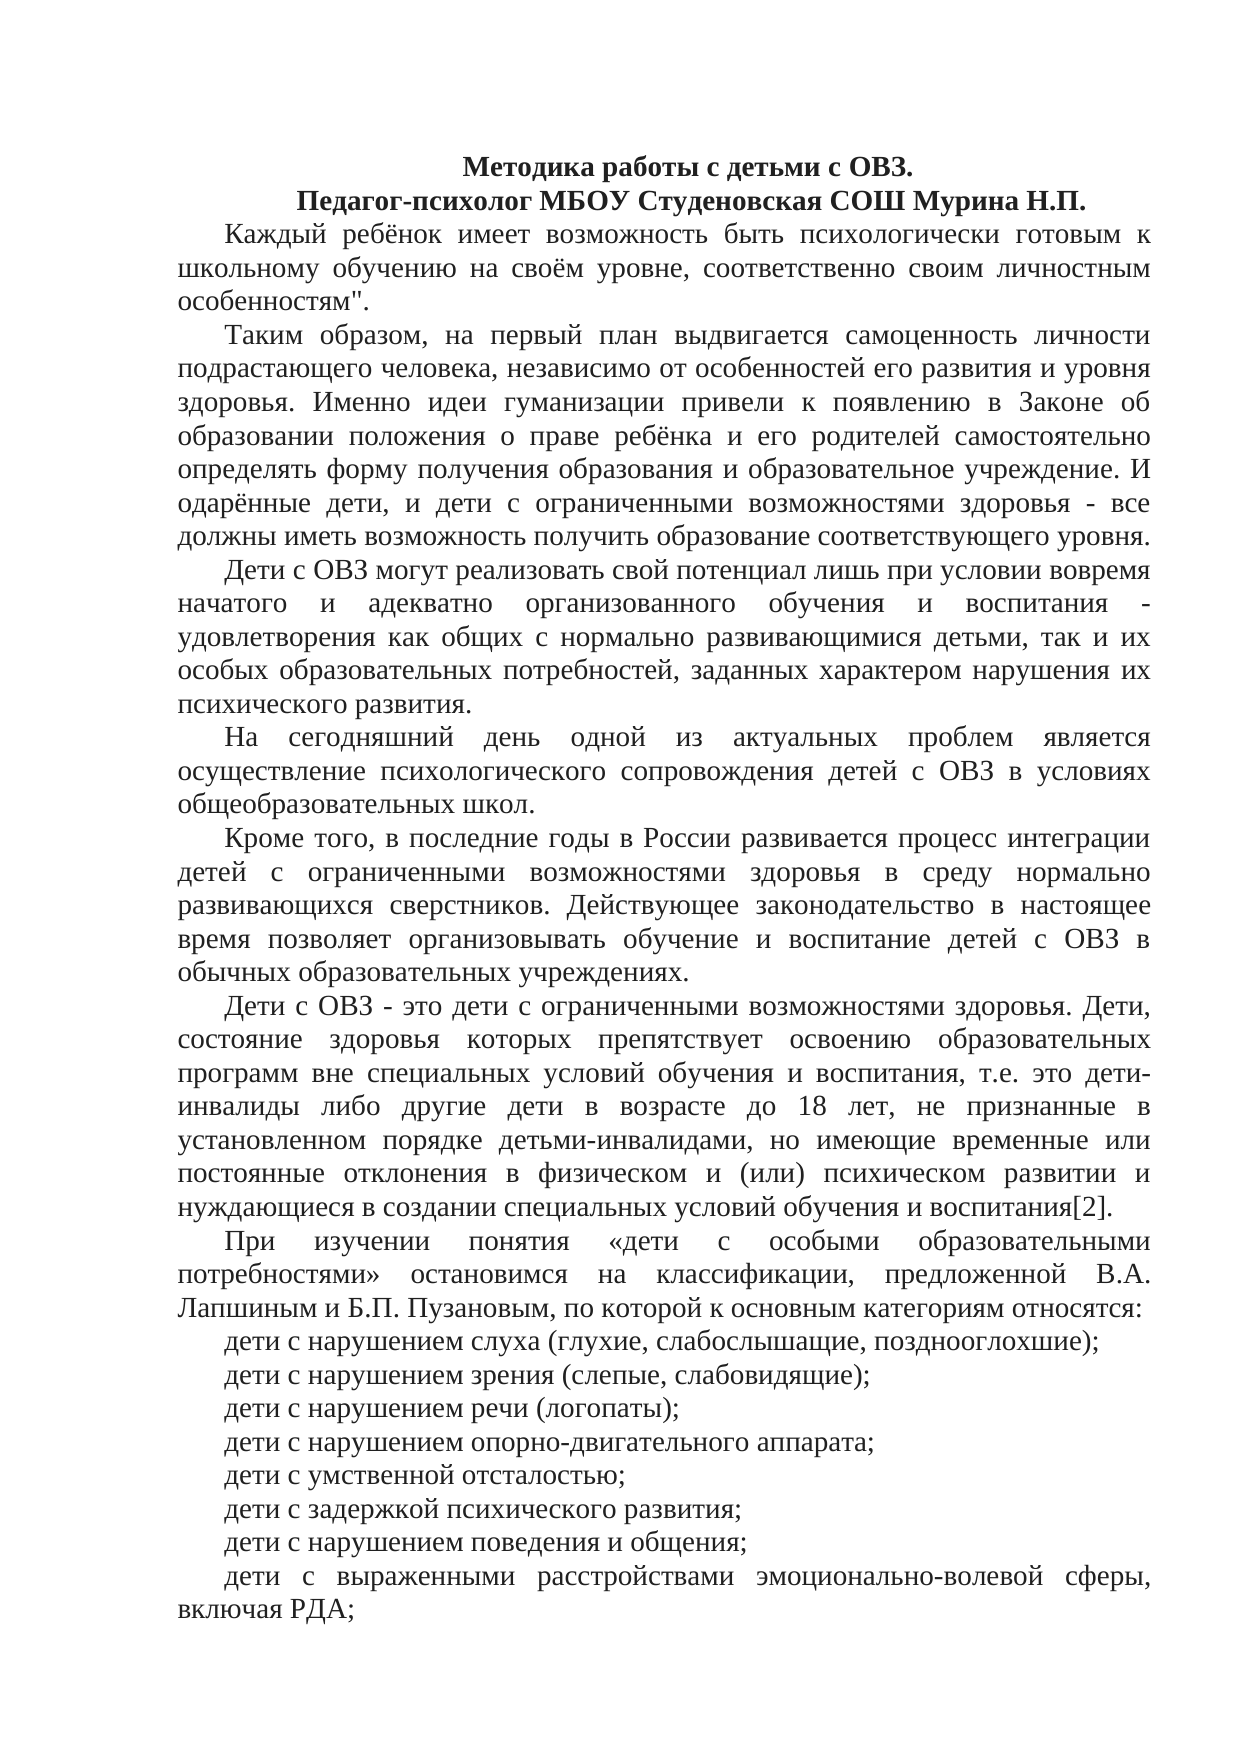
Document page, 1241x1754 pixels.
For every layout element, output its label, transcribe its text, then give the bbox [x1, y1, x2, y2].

text Дети с ОВЗ - это дети с ограниченными возможностями здоровья. Дети, состояние здоровья которых препятствует освоению образовательных программ вне специальных условий обучения и воспитания, т.е. это дети-инвалиды либо другие дети в возрасте до 18 лет, не признанные в установленном порядке детьми-инвалидами, но имеющие временные или постоянные отклонения в физическом и (или) психическом развитии и нуждающиеся в создании специальных условий обучения и воспитания[2]. [177, 988, 1152, 1223]
text дети с выраженными расстройствами эмоционально-волевой сферы, включая РДА; [177, 1558, 1152, 1625]
text дети с нарушением речи (логопаты); [177, 1390, 1152, 1424]
text При изучении понятия «дети с особыми образовательными потребностями» остановимся на классификации, предложенной В.А. Лапшиным и Б.П. Пузановым, по которой к основным категориям относятся: [177, 1223, 1152, 1323]
text Таким образом, на первый план выдвигается самоценность личности подрастающего человека, независимо от особенностей его развития и уровня здоровья. Именно идеи гуманизации привели к появлению в Законе об образовании положения о праве ребёнка и его родителей самостоятельно определять форму получения образования и образовательное учреждение. И одарённые дети, и дети с ограниченными возможностями здоровья - все должны иметь возможность получить образование соответствующего уровня. [177, 317, 1152, 552]
text дети с нарушением слуха (глухие, слабослышащие, позднооглохшие); [177, 1323, 1152, 1357]
text дети с нарушением поведения и общения; [177, 1524, 1152, 1558]
text дети с нарушением опорно-двигательного аппарата; [177, 1424, 1152, 1457]
text Дети с ОВЗ могут реализовать свой потенциал лишь при условии вовремя начатого и адекватно организованного обучения и воспитания - удовлетворения как общих с нормально развивающимися детьми, так и их особых образовательных потребностей, заданных характером нарушения их психического развития. [177, 552, 1152, 719]
text Каждый ребёнок имеет возможность быть психологически готовым к школьному обучению на своём уровне, соответственно своим личностным особенностям". [177, 216, 1152, 317]
text дети с нарушением зрения (слепые, слабовидящие); [177, 1357, 1152, 1390]
text Методика работы с детьми с ОВЗ. [177, 149, 1152, 183]
text На сегодняшний день одной из актуальных проблем является осуществление психологического сопровождения детей с ОВЗ в условиях общеобразовательных школ. [177, 719, 1152, 820]
text дети с задержкой психического развития; [177, 1491, 1152, 1524]
text Педагог-психолог МБОУ Студеновская СОШ Мурина Н.П. [177, 183, 1152, 216]
text дети с умственной отсталостью; [177, 1457, 1152, 1491]
text Кроме того, в последние годы в России развивается процесс интеграции детей с ограниченными возможностями здоровья в среду нормально развивающихся сверстников. Действующее законодательство в настоящее время позволяет организовывать обучение и воспитание детей с ОВЗ в обычных образовательных учреждениях. [177, 820, 1152, 988]
